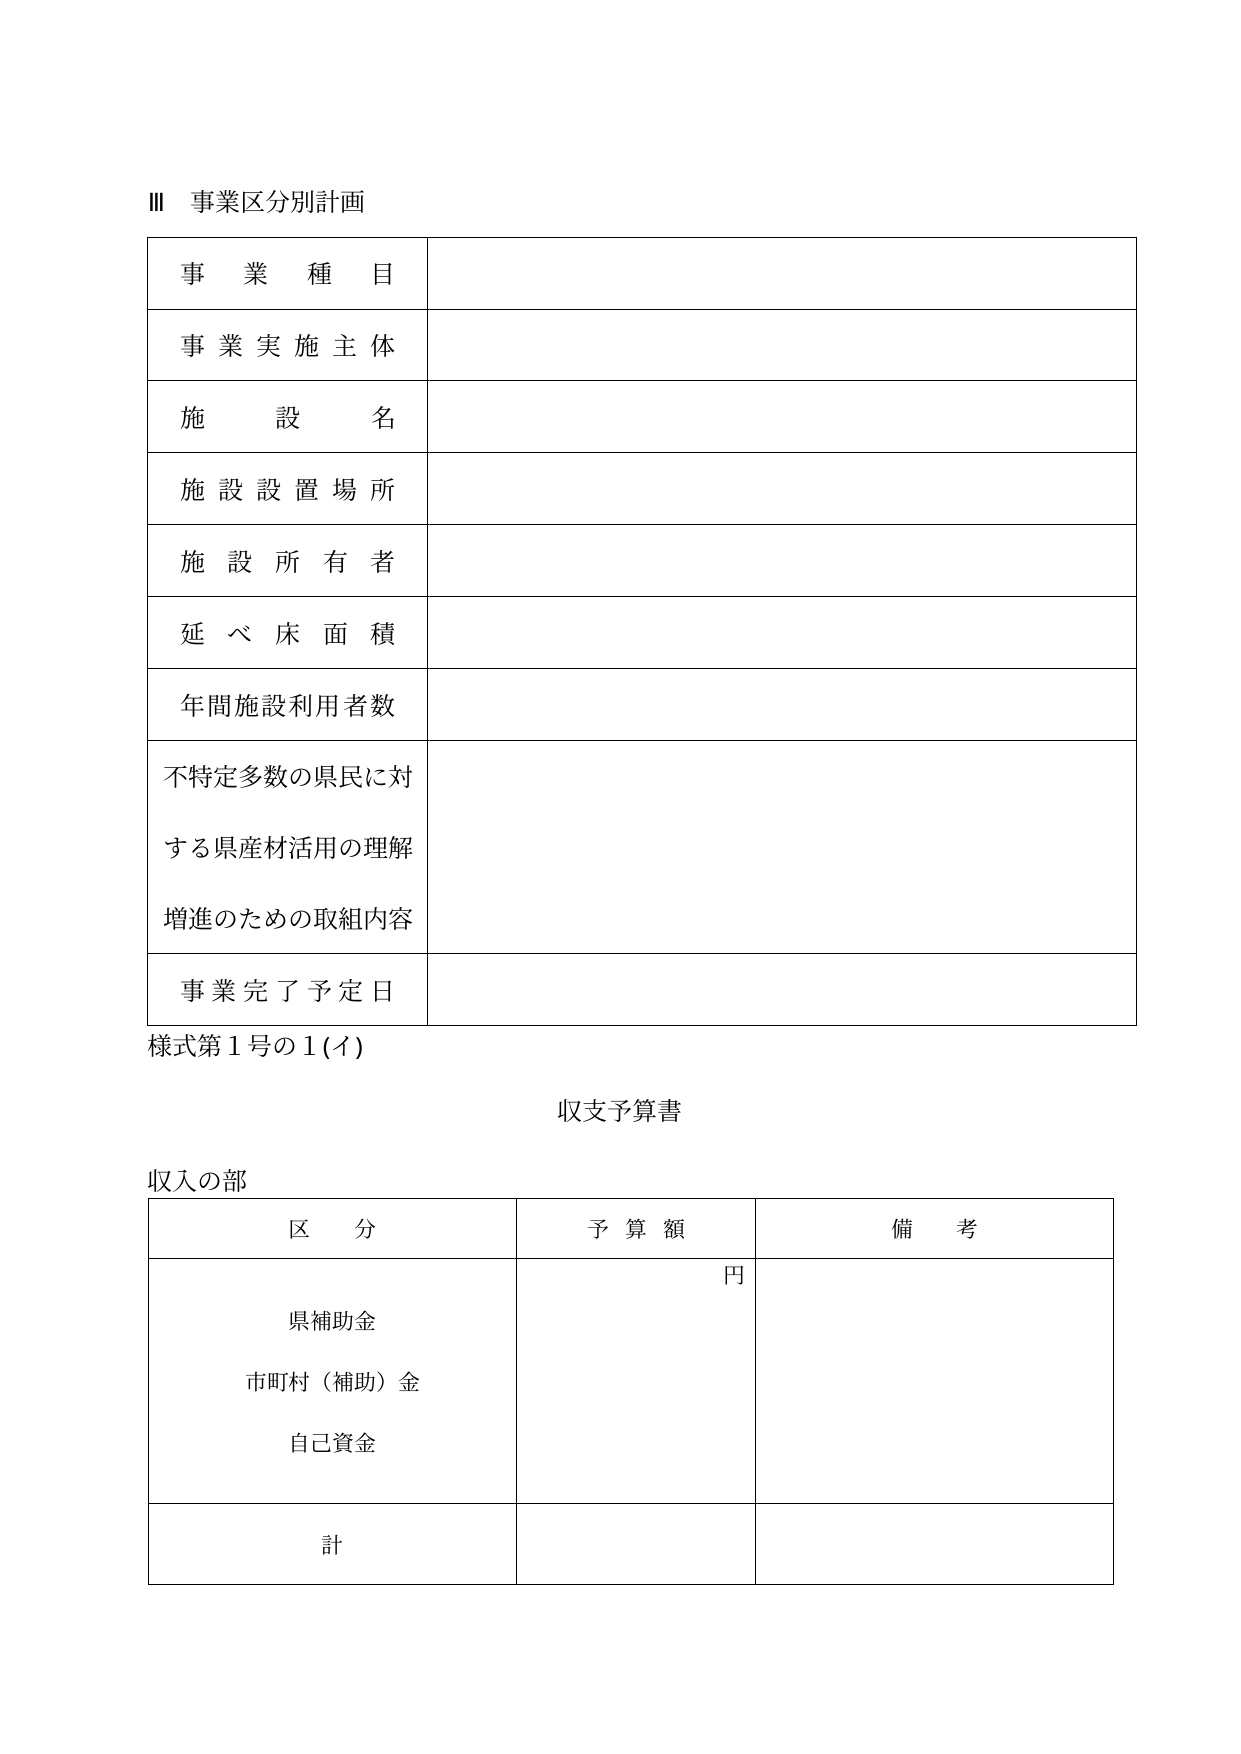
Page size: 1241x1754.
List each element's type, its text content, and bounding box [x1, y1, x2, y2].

table_cell [756, 1504, 1113, 1583]
text 様式第１号の１(イ) [148, 1026, 1092, 1062]
table_header [428, 238, 1136, 308]
table_cell [756, 1259, 1113, 1503]
table_cell 延べ床面積 [148, 597, 427, 668]
table_cell [428, 525, 1136, 596]
table_cell [428, 310, 1136, 380]
table_cell [428, 741, 1136, 953]
table_cell [428, 381, 1136, 452]
table_cell [428, 453, 1136, 524]
table_cell [517, 1504, 755, 1583]
table_cell [428, 597, 1136, 668]
table_cell 年間施設利用者数 [148, 669, 427, 740]
text Ⅲ 事業区分別計画 [148, 166, 1092, 237]
table_cell 事業実施主体 [148, 310, 427, 380]
table_cell 円 [517, 1259, 755, 1503]
table_cell 計 [149, 1504, 516, 1583]
table_cell 施設所有者 [148, 525, 427, 596]
text 収支予算書 [148, 1092, 1092, 1128]
table_cell 事業完了予定日 [148, 954, 427, 1025]
table_header 予算額 [517, 1199, 755, 1258]
table_header 事 業 種 目 [148, 238, 427, 308]
table_cell [428, 669, 1136, 740]
table_header 備考 [756, 1199, 1113, 1258]
table_header 区分 [149, 1199, 516, 1258]
table_cell 不特定多数の県民に対する県産材活用の理解増進のための取組内容 [148, 741, 427, 953]
table_cell [428, 954, 1136, 1025]
text 収入の部 [148, 1162, 1092, 1198]
table_cell 施設名 [148, 381, 427, 452]
table_cell 施設設置場所 [148, 453, 427, 524]
table_cell 県補助金 市町村（補助）金 自己資金 [149, 1259, 516, 1503]
